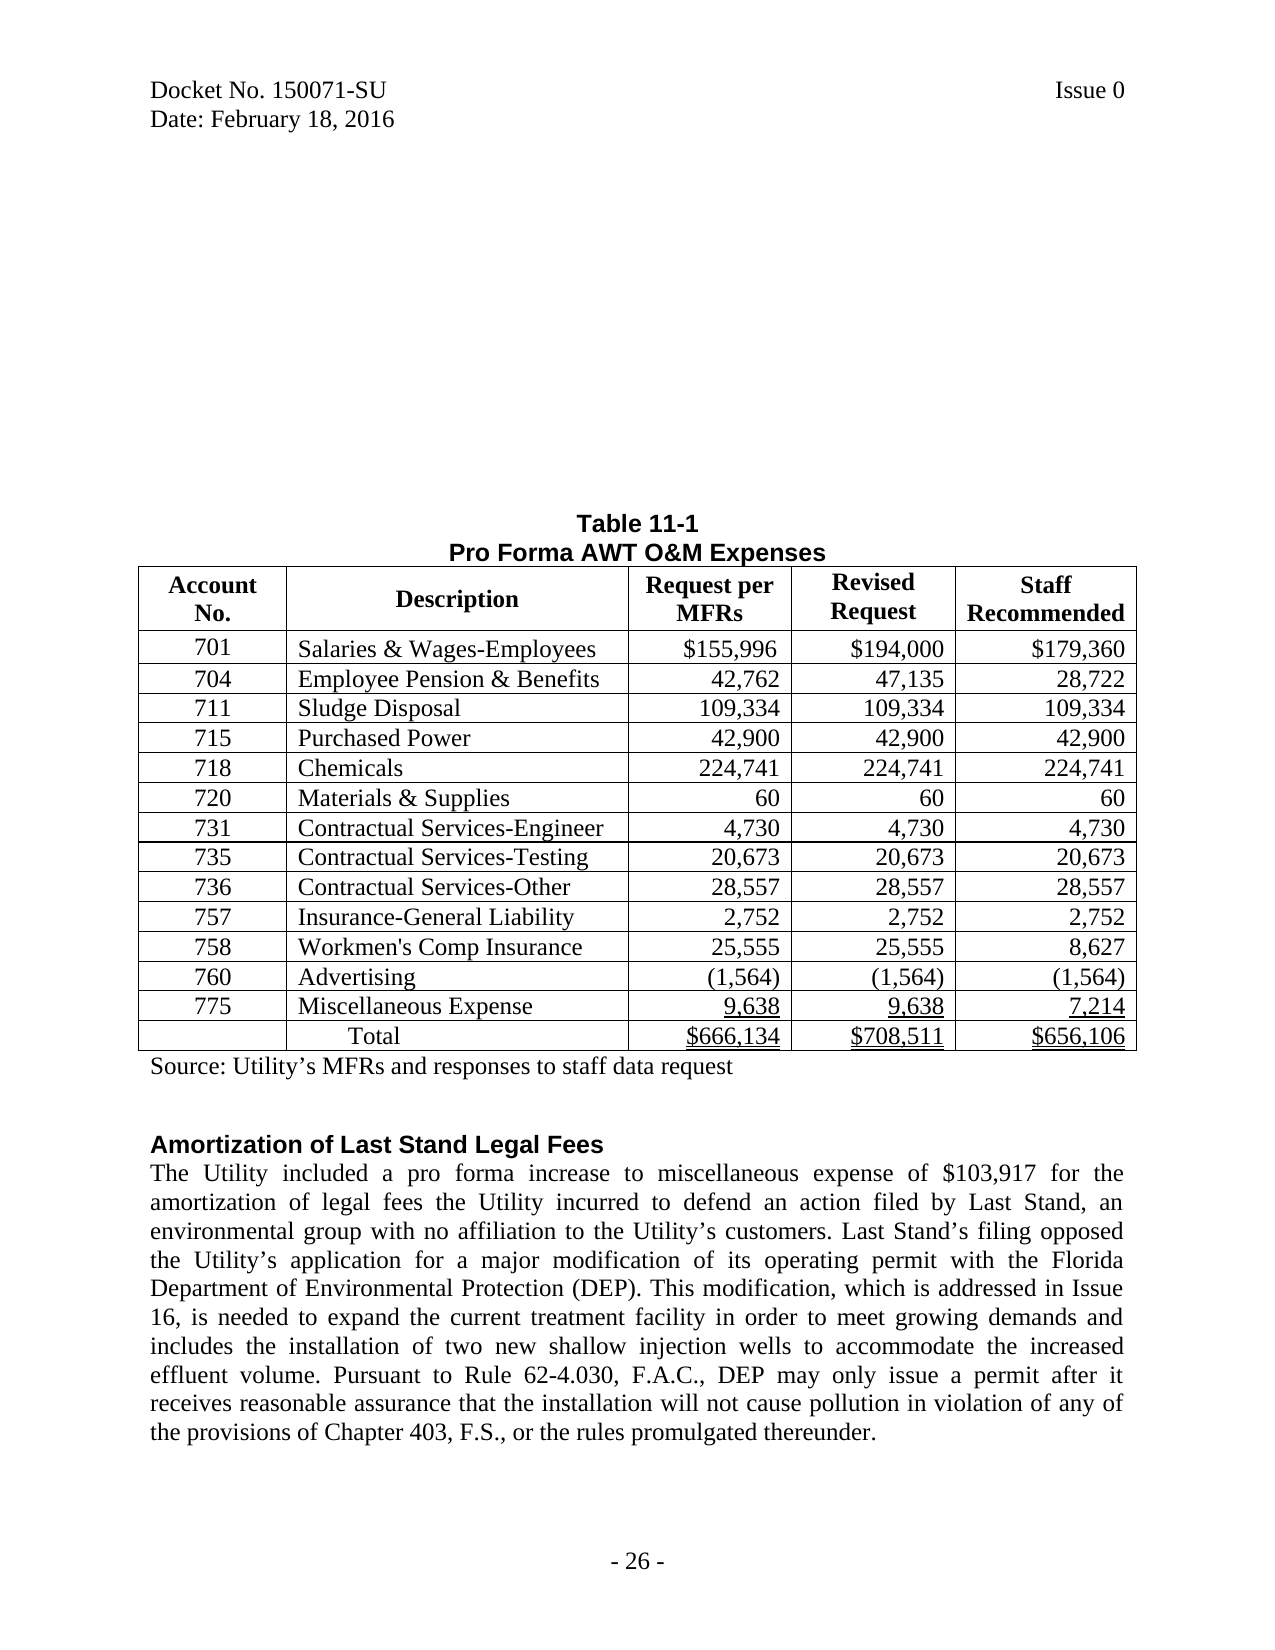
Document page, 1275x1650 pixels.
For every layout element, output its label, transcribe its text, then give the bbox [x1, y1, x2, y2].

table_cell 109,334 [792, 694, 955, 722]
table_cell Contractual Services-Testing [287, 843, 628, 871]
table_cell 60 [629, 783, 791, 812]
table_cell Advertising [287, 962, 628, 990]
table_cell 757 [139, 902, 286, 931]
table_cell 28,557 [792, 872, 955, 901]
table_cell 4,730 [792, 813, 955, 841]
table_cell Insurance-General Liability [287, 902, 628, 931]
table_cell Miscellaneous Expense [287, 991, 628, 1020]
table_cell 718 [139, 753, 286, 782]
table_cell 42,900 [629, 723, 791, 752]
table_cell Sludge Disposal [287, 694, 628, 722]
subtitle Amortization of Last Stand Legal Fees [150, 1130, 1125, 1158]
table_cell $194,000 [792, 631, 955, 663]
table_header Account No. [139, 567, 286, 630]
title Pro Forma AWT O&M Expenses [150, 537, 1125, 566]
table_cell 224,741 [792, 753, 955, 782]
table_cell 775 [139, 991, 286, 1020]
table_cell 4,730 [956, 813, 1136, 841]
table_cell 28,557 [956, 872, 1136, 901]
table_cell 25,555 [792, 932, 955, 961]
text The Utility included a pro forma increase to miscellaneous expense of $103,917 for the amortization of legal fees the Utility incurred to defend an action filed by Last Stand, an environmental group with no affiliation to the Utility’s customers. Last Stand’s filing opposed the Utility’s application for a major modification of its operating permit with the Florida Department of Environmental Protection (DEP). This modification, which is addressed in Issue 16, is needed to expand the current treatment facility in order to meet growing demands and includes the installation of two new shallow injection wells to accommodate the increased effluent volume. Pursuant to Rule 62-4.030, F.A.C., DEP may only issue a permit after it receives reasonable assurance that the installation will not cause pollution in violation of any of the provisions of Chapter 403, F.S., or the rules promulgated thereunder. [150, 1158, 1125, 1446]
table_cell 28,722 [956, 664, 1136, 692]
table_cell 20,673 [792, 843, 955, 871]
table_cell 109,334 [629, 694, 791, 722]
table_cell 731 [139, 813, 286, 841]
text Table 11-1 [150, 509, 1125, 537]
table_cell 760 [139, 962, 286, 990]
table_cell 2,752 [792, 902, 955, 931]
table_cell $155,996 [629, 631, 791, 663]
table_cell Total [287, 1021, 628, 1050]
table_cell 758 [139, 932, 286, 961]
table_cell $666,134 [629, 1021, 791, 1050]
table_cell 715 [139, 723, 286, 752]
table_cell (1,564) [629, 962, 791, 990]
table_cell 736 [139, 872, 286, 901]
table_header Revised Request [792, 567, 955, 630]
table_cell (1,564) [792, 962, 955, 990]
table_header Staff Recommended [956, 567, 1136, 630]
table_cell 47,135 [792, 664, 955, 692]
table_cell 9,638 [792, 991, 955, 1020]
table_cell Salaries & Wages-Employees [287, 631, 628, 663]
table_cell 704 [139, 664, 286, 692]
table_cell 25,555 [629, 932, 791, 961]
table_cell Purchased Power [287, 723, 628, 752]
table_cell Chemicals [287, 753, 628, 782]
table_cell 2,752 [956, 902, 1136, 931]
table_cell 60 [792, 783, 955, 812]
table_cell 701 [139, 631, 286, 663]
table_cell 20,673 [956, 843, 1136, 871]
table_cell 42,762 [629, 664, 791, 692]
table_cell 8,627 [956, 932, 1136, 961]
table_cell Employee Pension & Benefits [287, 664, 628, 692]
table_cell 720 [139, 783, 286, 812]
table_cell 224,741 [629, 753, 791, 782]
table_cell 28,557 [629, 872, 791, 901]
table_cell 2,752 [629, 902, 791, 931]
table_header Description [287, 567, 628, 630]
table_cell Workmen's Comp Insurance [287, 932, 628, 961]
table_cell Contractual Services-Engineer [287, 813, 628, 841]
table_cell $708,511 [792, 1021, 955, 1050]
table_cell $179,360 [956, 631, 1136, 663]
table_cell $656,106 [956, 1021, 1136, 1050]
table_cell 60 [956, 783, 1136, 812]
table_cell 224,741 [956, 753, 1136, 782]
text Source: Utility’s MFRs and responses to staff data request [150, 1051, 1125, 1080]
table_cell 735 [139, 843, 286, 871]
table_cell 109,334 [956, 694, 1136, 722]
table_cell 711 [139, 694, 286, 722]
table_cell 42,900 [956, 723, 1136, 752]
table_cell 20,673 [629, 843, 791, 871]
table_cell 42,900 [792, 723, 955, 752]
table_cell 4,730 [629, 813, 791, 841]
table_cell Materials & Supplies [287, 783, 628, 812]
table_cell 7,214 [956, 991, 1136, 1020]
table_cell Contractual Services-Other [287, 872, 628, 901]
table_header Request per MFRs [629, 567, 791, 630]
table_cell [139, 1021, 286, 1050]
table_cell 9,638 [629, 991, 791, 1020]
table_cell (1,564) [956, 962, 1136, 990]
